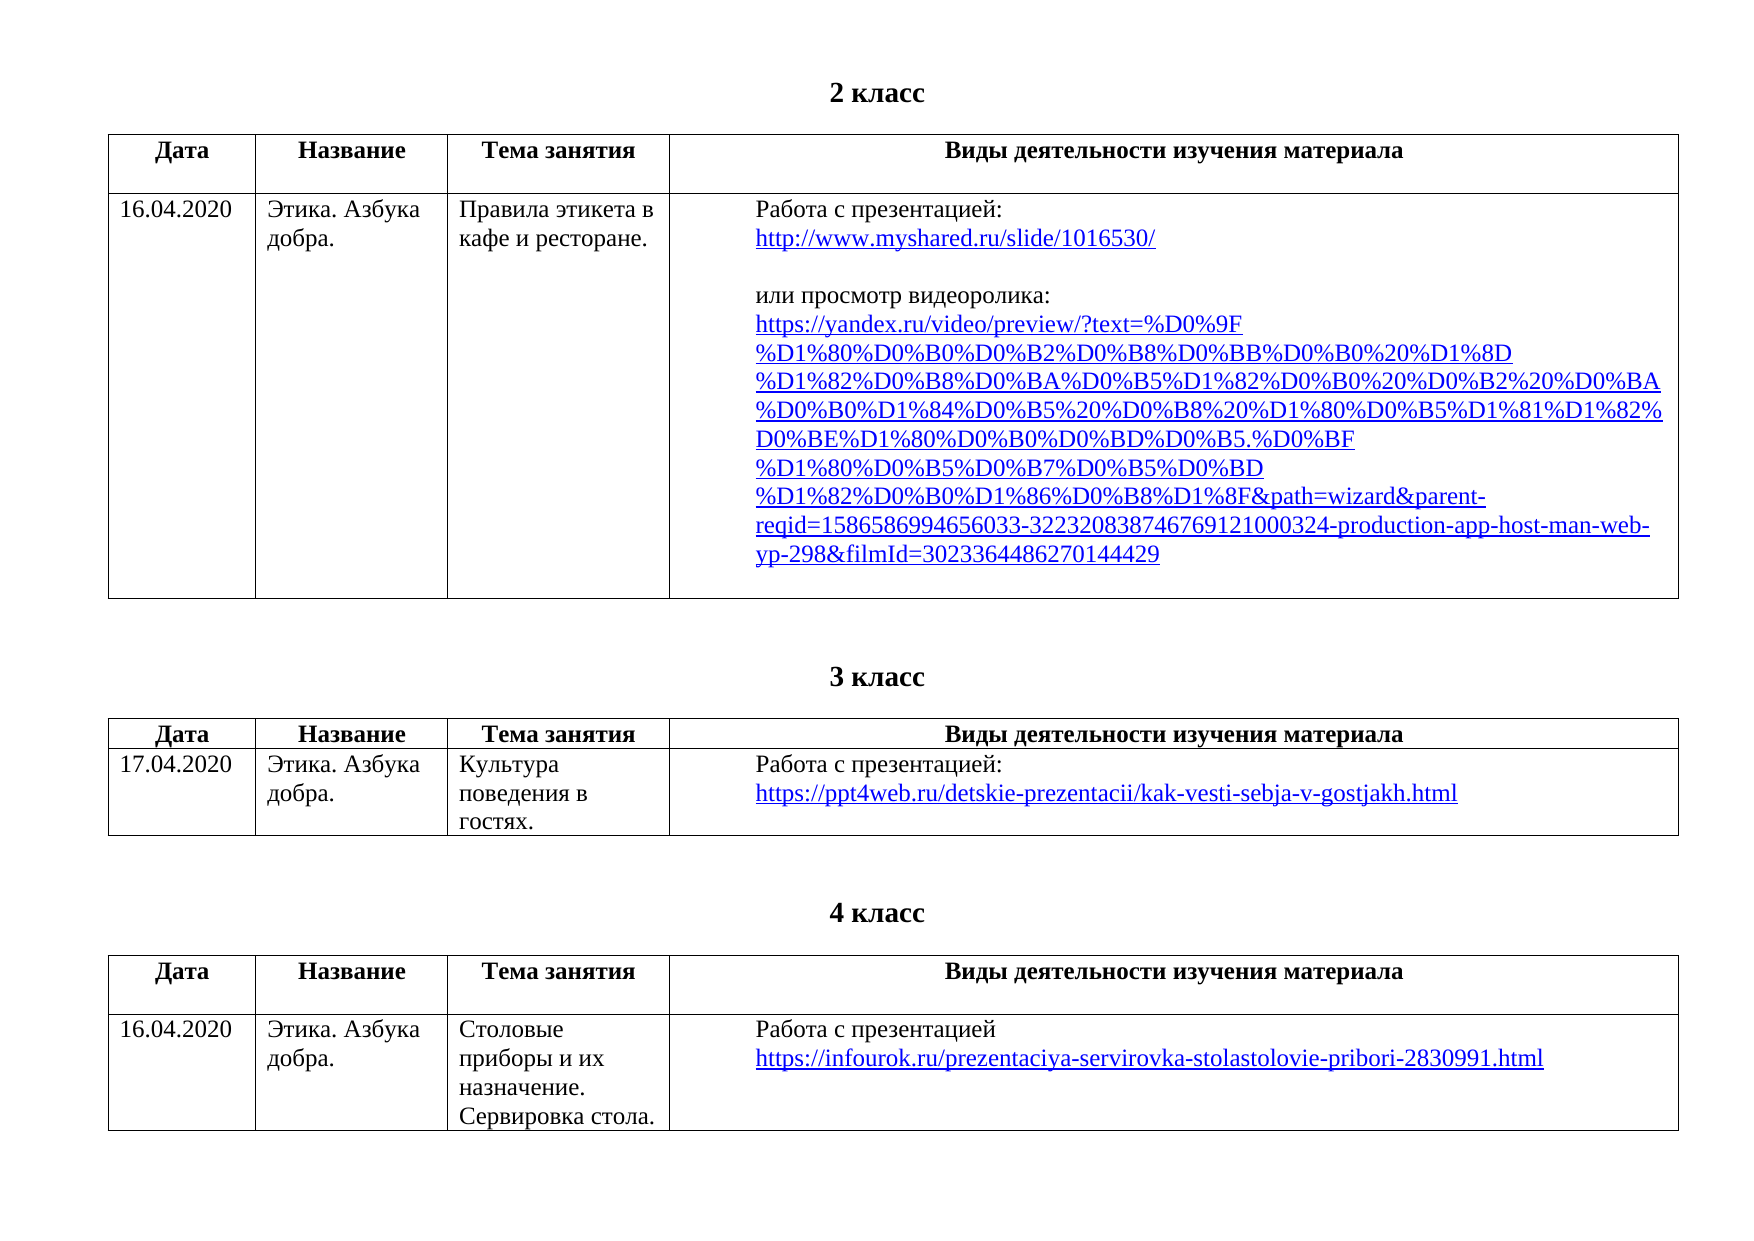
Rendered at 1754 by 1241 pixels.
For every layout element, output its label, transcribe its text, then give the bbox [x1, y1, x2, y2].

table_cell Работа с презентацией https://infourok.ru/prezentaciya-servirovka-stolastolovie-pribori-2830991.html [670, 1015, 1678, 1129]
table_header Дата [109, 956, 255, 1013]
table_cell 17.04.2020 [109, 749, 255, 835]
table_header Название [256, 135, 447, 193]
table_header Название [256, 719, 447, 748]
table_cell 16.04.2020 [109, 1015, 255, 1129]
table_cell Культура поведения в гостях. [448, 749, 669, 835]
table_header Дата [109, 719, 255, 748]
table_cell Этика. Азбука добра. [256, 749, 447, 835]
text 2 класс [75, 75, 1679, 108]
table_cell Работа с презентацией: https://ppt4web.ru/detskie-prezentacii/kak-vesti-sebja-v-gostjakh.html [670, 749, 1678, 835]
table_header Дата [109, 135, 255, 193]
table_header Тема занятия [448, 719, 669, 748]
table_cell Правила этикета в кафе и ресторане. [448, 194, 669, 598]
table_header Виды деятельности изучения материала [670, 956, 1678, 1013]
table_header Виды деятельности изучения материала [670, 719, 1678, 748]
text 4 класс [75, 896, 1679, 929]
text 3 класс [75, 659, 1679, 692]
table_cell Этика. Азбука добра. [256, 194, 447, 598]
table_header Тема занятия [448, 135, 669, 193]
table_cell Столовые приборы и их назначение. Сервировка стола. [448, 1015, 669, 1129]
table_header Виды деятельности изучения материала [670, 135, 1678, 193]
table_cell Работа с презентацией: http://www.myshared.ru/slide/1016530/ или просмотр видеоролика: https://yandex.ru/video/preview/?text=%D0%9F%D1%80%D0%B0%D0%B2%D0%B8%D0%BB%D0%B0%20%D1%8D%D1%82%D0%B8%D0%BA%D0%B5%D1%82%D0%B0%20%D0%B2%20%D0%BA%D0%B0%D1%84%D0%B5%20%D0%B8%20%D1%80%D0%B5%D1%81%D1%82%D0%BE%D1%80%D0%B0%D0%BD%D0%B5.%D0%BF%D1%80%D0%B5%D0%B7%D0%B5%D0%BD%D1%82%D0%B0%D1%86%D0%B8%D1%8F&path=wizard&parent-reqid=1586586994656033-322320838746769121000324-production-app-host-man-web-yp-298&filmId=3023364486270144429 [670, 194, 1678, 598]
table_cell 16.04.2020 [109, 194, 255, 598]
table_header Название [256, 956, 447, 1013]
table_cell Этика. Азбука добра. [256, 1015, 447, 1129]
table_header Тема занятия [448, 956, 669, 1013]
